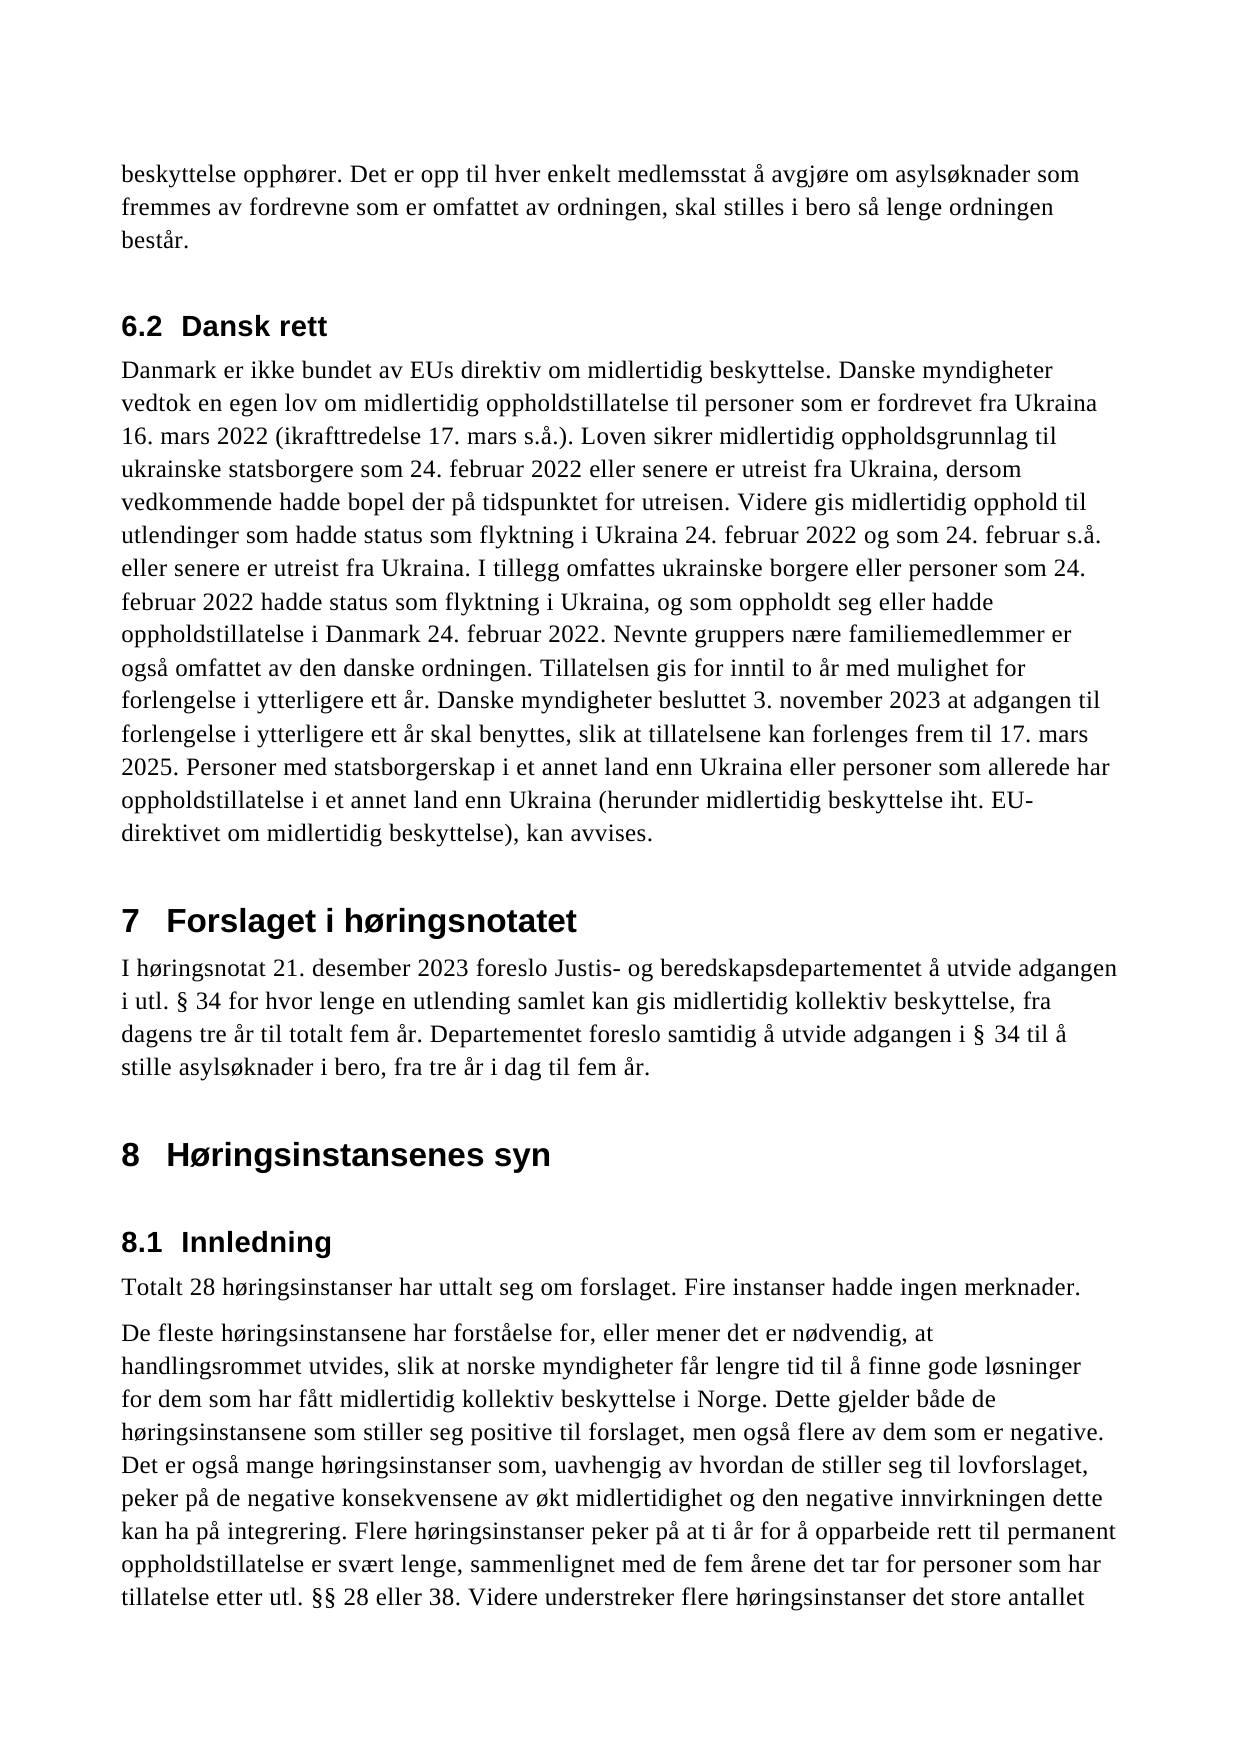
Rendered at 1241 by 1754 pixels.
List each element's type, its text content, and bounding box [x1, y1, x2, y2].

text Totalt 28 høringsinstanser har uttalt seg om forslaget. Fire instanser hadde ingen merknader. [121, 1272, 1119, 1301]
text Danmark er ikke bundet av EUs direktiv om midlertidig beskyttelse. Danske myndigheter vedtok en egen lov om midlertidig oppholdstillatelse til personer som er fordrevet fra Ukraina 16. mars 2022 (ikrafttredelse 17. mars s.å.). Loven sikrer midlertidig oppholdsgrunnlag til ukrainske statsborgere som 24. februar 2022 eller senere er utreist fra Ukraina, dersom vedkommende hadde bopel der på tidspunktet for utreisen. Videre gis midlertidig opphold til utlendinger som hadde status som flyktning i Ukraina 24. februar 2022 og som 24. februar s.å. eller senere er utreist fra Ukraina. I tillegg omfattes ukrainske borgere eller personer som 24. februar 2022 hadde status som flyktning i Ukraina, og som oppholdt seg eller hadde oppholdstillatelse i Danmark 24. februar 2022. Nevnte gruppers nære familiemedlemmer er også omfattet av den danske ordningen. Tillatelsen gis for inntil to år med mulighet for forlengelse i ytterligere ett år. Danske myndigheter besluttet 3. november 2023 at adgangen til forlengelse i ytterligere ett år skal benyttes, slik at tillatelsene kan forlenges frem til 17. mars 2025. Personer med statsborgerskap i et annet land enn Ukraina eller personer som allerede har oppholdstillatelse i et annet land enn Ukraina (herunder midlertidig beskyttelse iht. EU-direktivet om midlertidig beskyttelse), kan avvises. [121, 355, 1119, 846]
subtitle Innledning [121, 1225, 1119, 1259]
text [121, 1318, 1119, 1611]
subtitle Høringsinstansenes syn [121, 1135, 1119, 1174]
text I høringsnotat 21. desember 2023 foreslo Justis- og beredskapsdepartementet å utvide adgangen i utl. § 34 for hvor lenge en utlending samlet kan gis midlertidig kollektiv beskyttelse, fra dagens tre år til totalt fem år. Departementet foreslo samtidig å utvide adgangen i § 34 til å stille asylsøknader i bero, fra tre år i dag til fem år. [121, 953, 1119, 1081]
subtitle Forslaget i høringsnotatet [121, 901, 1119, 939]
subtitle Dansk rett [121, 308, 1119, 342]
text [121, 159, 1119, 254]
